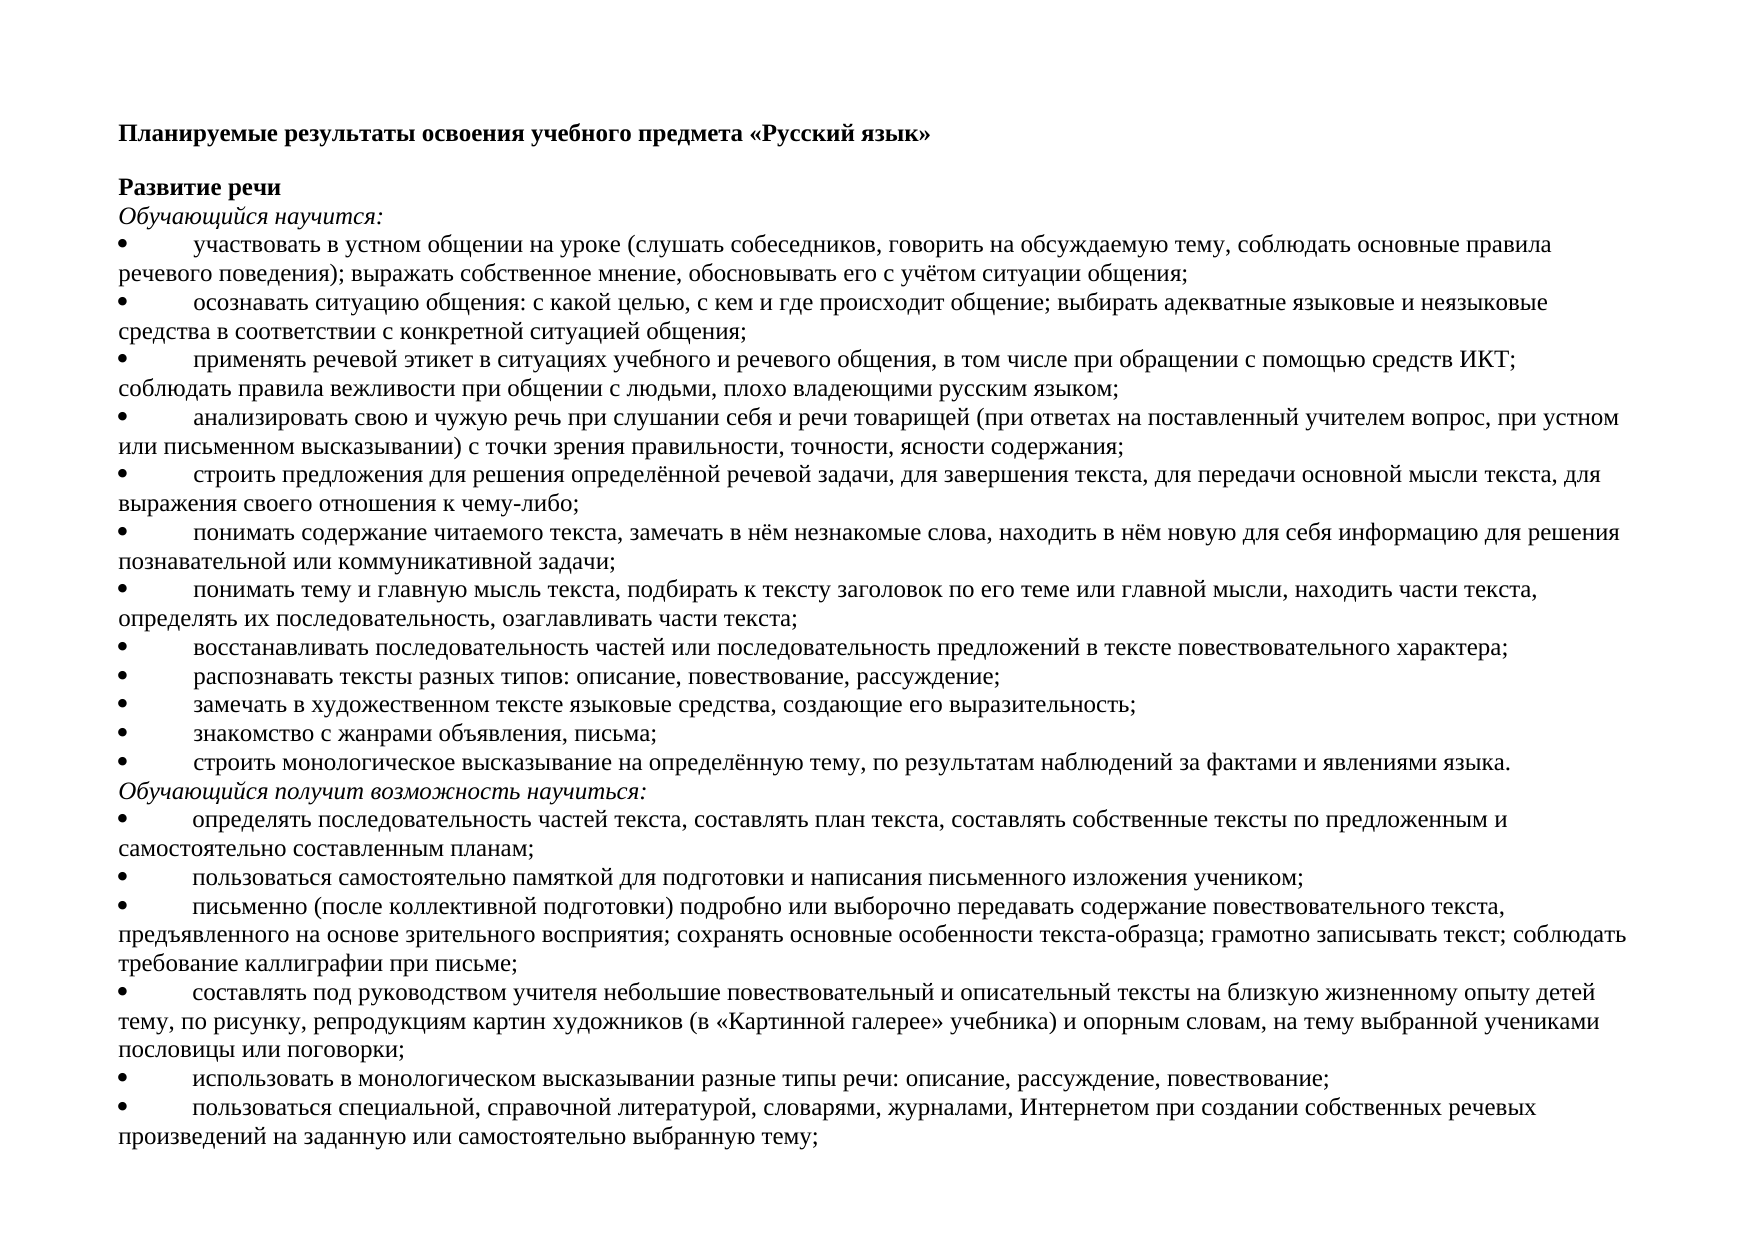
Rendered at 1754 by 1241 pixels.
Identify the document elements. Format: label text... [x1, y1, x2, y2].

text Развитие речи [118, 172, 1636, 201]
list составлять под руководством учителя небольшие повествовательный и описательный тексты на близкую жизненному опыту детей тему, по рисунку, репродукциям картин художников (в «Картинной галерее» учебника) и опорным словам, на тему выбранной учениками пословицы или поговорки; [118, 977, 1636, 1063]
list пользоваться самостоятельно памяткой для подготовки и написания письменного изложения учеником; [118, 862, 1636, 891]
text Обучающийся научится: [118, 201, 1636, 229]
list письменно (после коллективной подготовки) подробно или выборочно передавать содержание повествовательного текста, предъявленного на основе зрительного восприятия; сохранять основные особенности текста-образца; грамотно записывать текст; соблюдать требование каллиграфии при письме; [118, 891, 1636, 977]
list строить монологическое высказывание на определённую тему, по результатам наблюдений за фактами и явлениями языка. [118, 747, 1636, 776]
text Планируемые результаты освоения учебного предмета «Русский язык» [118, 118, 1636, 147]
list применять речевой этикет в ситуациях учебного и речевого общения, в том числе при обращении с помощью средств ИКТ; соблюдать правила вежливости при общении с людьми, плохо владеющими русским языком; [118, 344, 1636, 402]
list восстанавливать последовательность частей или последовательность предложений в тексте повествовательного характера; [118, 632, 1636, 661]
list осознавать ситуацию общения: с какой целью, с кем и где происходит общение; выбирать адекватные языковые и неязыковые средства в соответствии с конкретной ситуацией общения; [118, 287, 1636, 344]
list определять последовательность частей текста, составлять план текста, составлять собственные тексты по предложенным и самостоятельно составленным планам; [118, 804, 1636, 862]
list строить предложения для решения определённой речевой задачи, для завершения текста, для передачи основной мысли текста, для выражения своего отношения к чему-либо; [118, 459, 1636, 517]
list знакомство с жанрами объявления, письма; [118, 718, 1636, 747]
list пользоваться специальной, справочной литературой, словарями, журналами, Интернетом при создании собственных речевых произведений на заданную или самостоятельно выбранную тему; [118, 1092, 1636, 1149]
list замечать в художественном тексте языковые средства, создающие его выразительность; [118, 689, 1636, 718]
list участвовать в устном общении на уроке (слушать собеседников, говорить на обсуждаемую тему, соблюдать основные правила речевого поведения); выражать собственное мнение, обосновывать его с учётом ситуации общения; [118, 229, 1636, 287]
list понимать тему и главную мысль текста, подбирать к тексту заголовок по его теме или главной мысли, находить части текста, определять их последовательность, озаглавливать части текста; [118, 574, 1636, 632]
list анализировать свою и чужую речь при слушании себя и речи товарищей (при ответах на поставленный учителем вопрос, при устном или письменном высказывании) с точки зрения правильности, точности, ясности содержания; [118, 402, 1636, 459]
list распознавать тексты разных типов: описание, повествование, рассуждение; [118, 661, 1636, 689]
text Обучающийся получит возможность научиться: [118, 776, 1636, 804]
list использовать в монологическом высказывании разные типы речи: описание, рассуждение, повествование; [118, 1063, 1636, 1092]
list понимать содержание читаемого текста, замечать в нём незнакомые слова, находить в нём новую для себя информацию для решения познавательной или коммуникативной задачи; [118, 517, 1636, 574]
